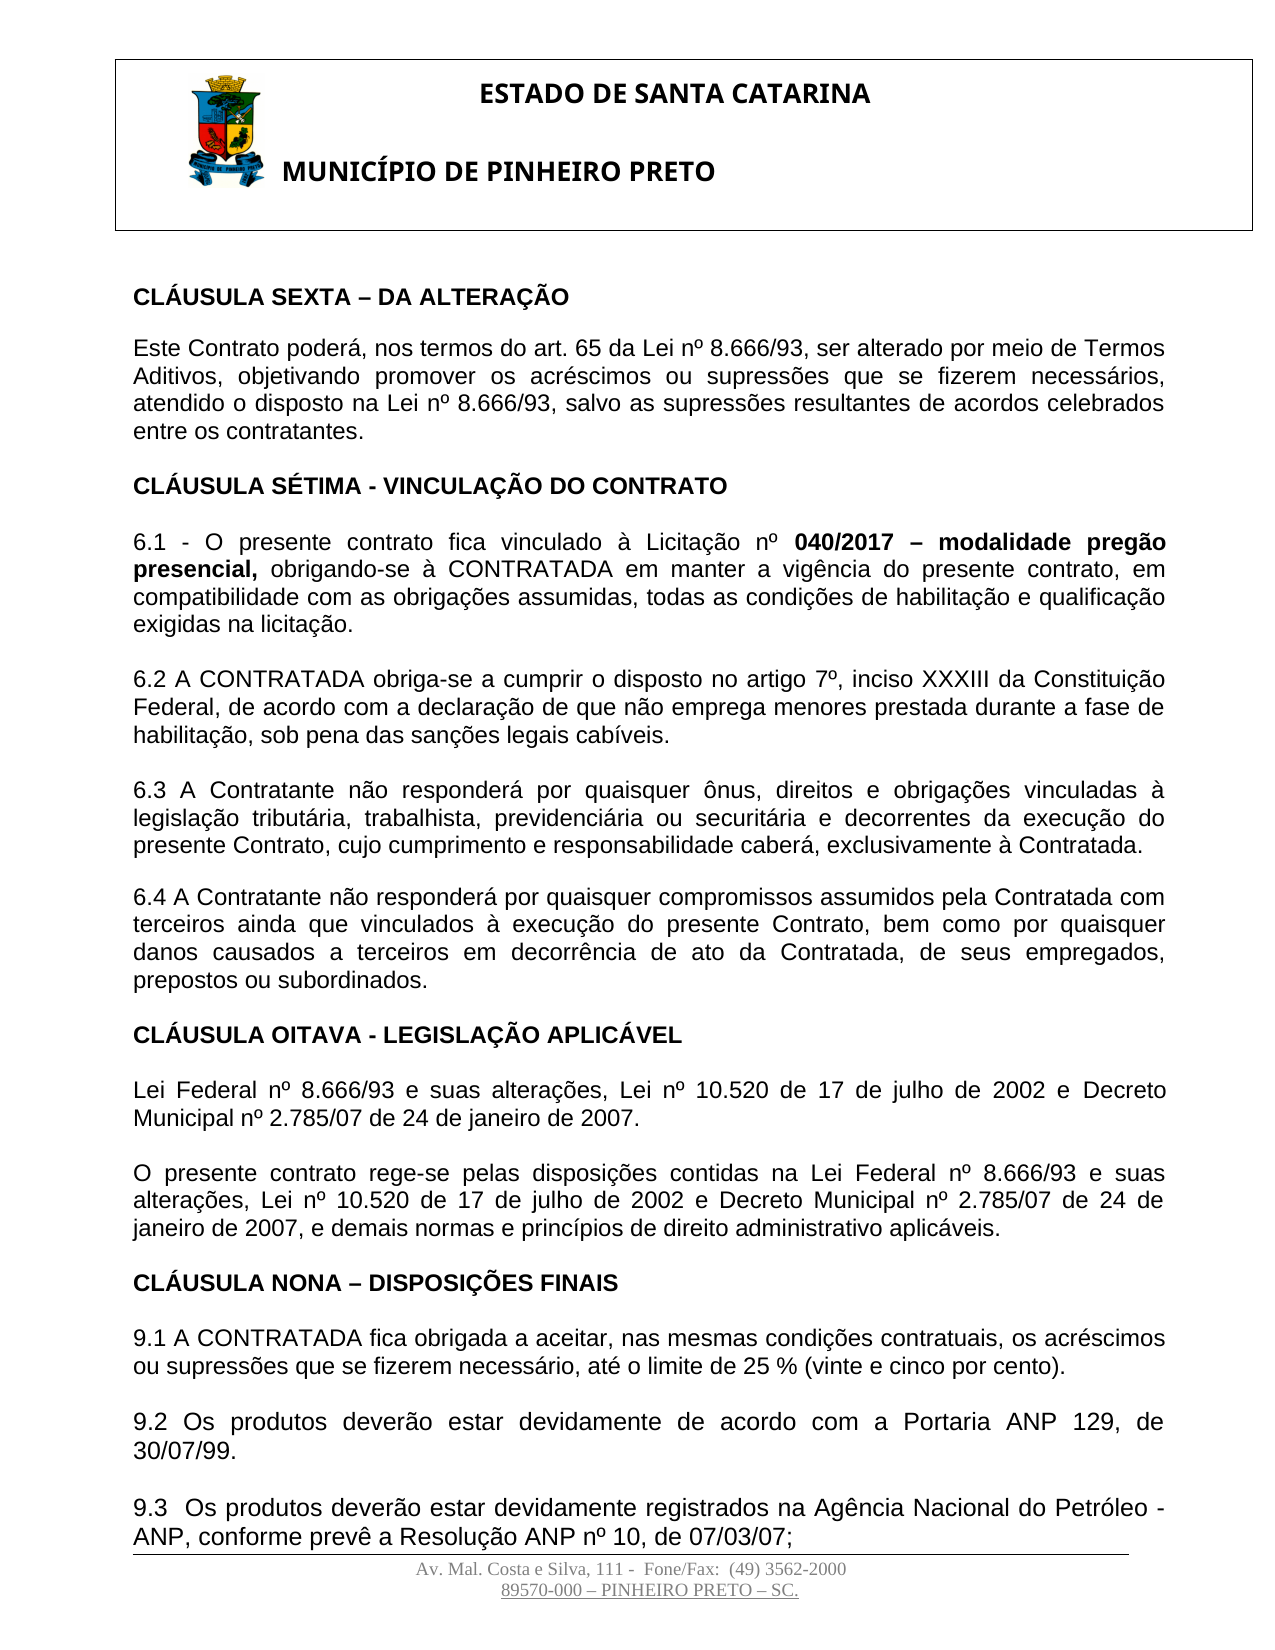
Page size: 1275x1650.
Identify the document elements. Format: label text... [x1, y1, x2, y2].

text O presente contrato rege-se pelas disposições contidas na Lei Federal nº 8.666/93 e suas alterações, Lei nº 10.520 de 17 de julho de 2002 e Decreto Municipal nº 2.785/07 de 24 de janeiro de 2007, e demais normas e princípios de direito administrativo aplicáveis. [133, 1159, 1167, 1242]
text 6.1 - O presente contrato fica vinculado à Licitação nº 040/2017 – modalidade pregão presencial, obrigando-se à CONTRATADA em manter a vigência do presente contrato, em compatibilidade com as obrigações assumidas, todas as condições de habilitação e qualificação exigidas na licitação. [133, 527, 1167, 638]
text 6.4 A Contratante não responderá por quaisquer compromissos assumidos pela Contratada com terceiros ainda que vinculados à execução do presente Contrato, bem como por quaisquer danos causados a terceiros em decorrência de ato da Contratada, de seus empregados, prepostos ou subordinados. [133, 883, 1167, 993]
text CLÁUSULA NONA – DISPOSIÇÕES FINAIS [133, 1269, 1167, 1297]
text Lei Federal nº 8.666/93 e suas alterações, Lei nº 10.520 de 17 de julho de 2002 e Decreto Municipal nº 2.785/07 de 24 de janeiro de 2007. [133, 1076, 1167, 1131]
text 9.1 A CONTRATADA fica obrigada a aceitar, nas mesmas condições contratuais, os acréscimos ou supressões que se fizerem necessário, até o limite de 25 % (vinte e cinco por cento). [133, 1324, 1167, 1379]
text 6.2 A CONTRATADA obriga-se a cumprir o disposto no artigo 7º, inciso XXXIII da Constituição Federal, de acordo com a declaração de que não emprega menores prestada durante a fase de habilitação, sob pena das sanções legais cabíveis. [133, 665, 1167, 748]
text CLÁUSULA SÉTIMA - VINCULAÇÃO DO CONTRATO [133, 472, 1167, 500]
text CLÁUSULA SEXTA – DA ALTERAÇÃO [133, 282, 1167, 310]
text 6.3 A Contratante não responderá por quaisquer ônus, direitos e obrigações vinculadas à legislação tributária, trabalhista, previdenciária ou securitária e decorrentes da execução do presente Contrato, cujo cumprimento e responsabilidade caberá, exclusivamente à Contratada. [133, 776, 1167, 859]
text Este Contrato poderá, nos termos do art. 65 da Lei nº 8.666/93, ser alterado por meio de Termos Aditivos, objetivando promover os acréscimos ou supressões que se fizerem necessários, atendido o disposto na Lei nº 8.666/93, salvo as supressões resultantes de acordos celebrados entre os contratantes. [133, 334, 1167, 444]
text CLÁUSULA OITAVA - LEGISLAÇÃO APLICÁVEL [133, 1021, 1167, 1048]
text 9.2 Os produtos deverão estar devidamente de acordo com a Portaria ANP 129, de 30/07/99. [133, 1407, 1167, 1465]
text 9.3 Os produtos deverão estar devidamente registrados na Agência Nacional do Petróleo - ANP, conforme prevê a Resolução ANP nº 10, de 07/03/07; [133, 1493, 1167, 1551]
picture [188, 73, 265, 188]
